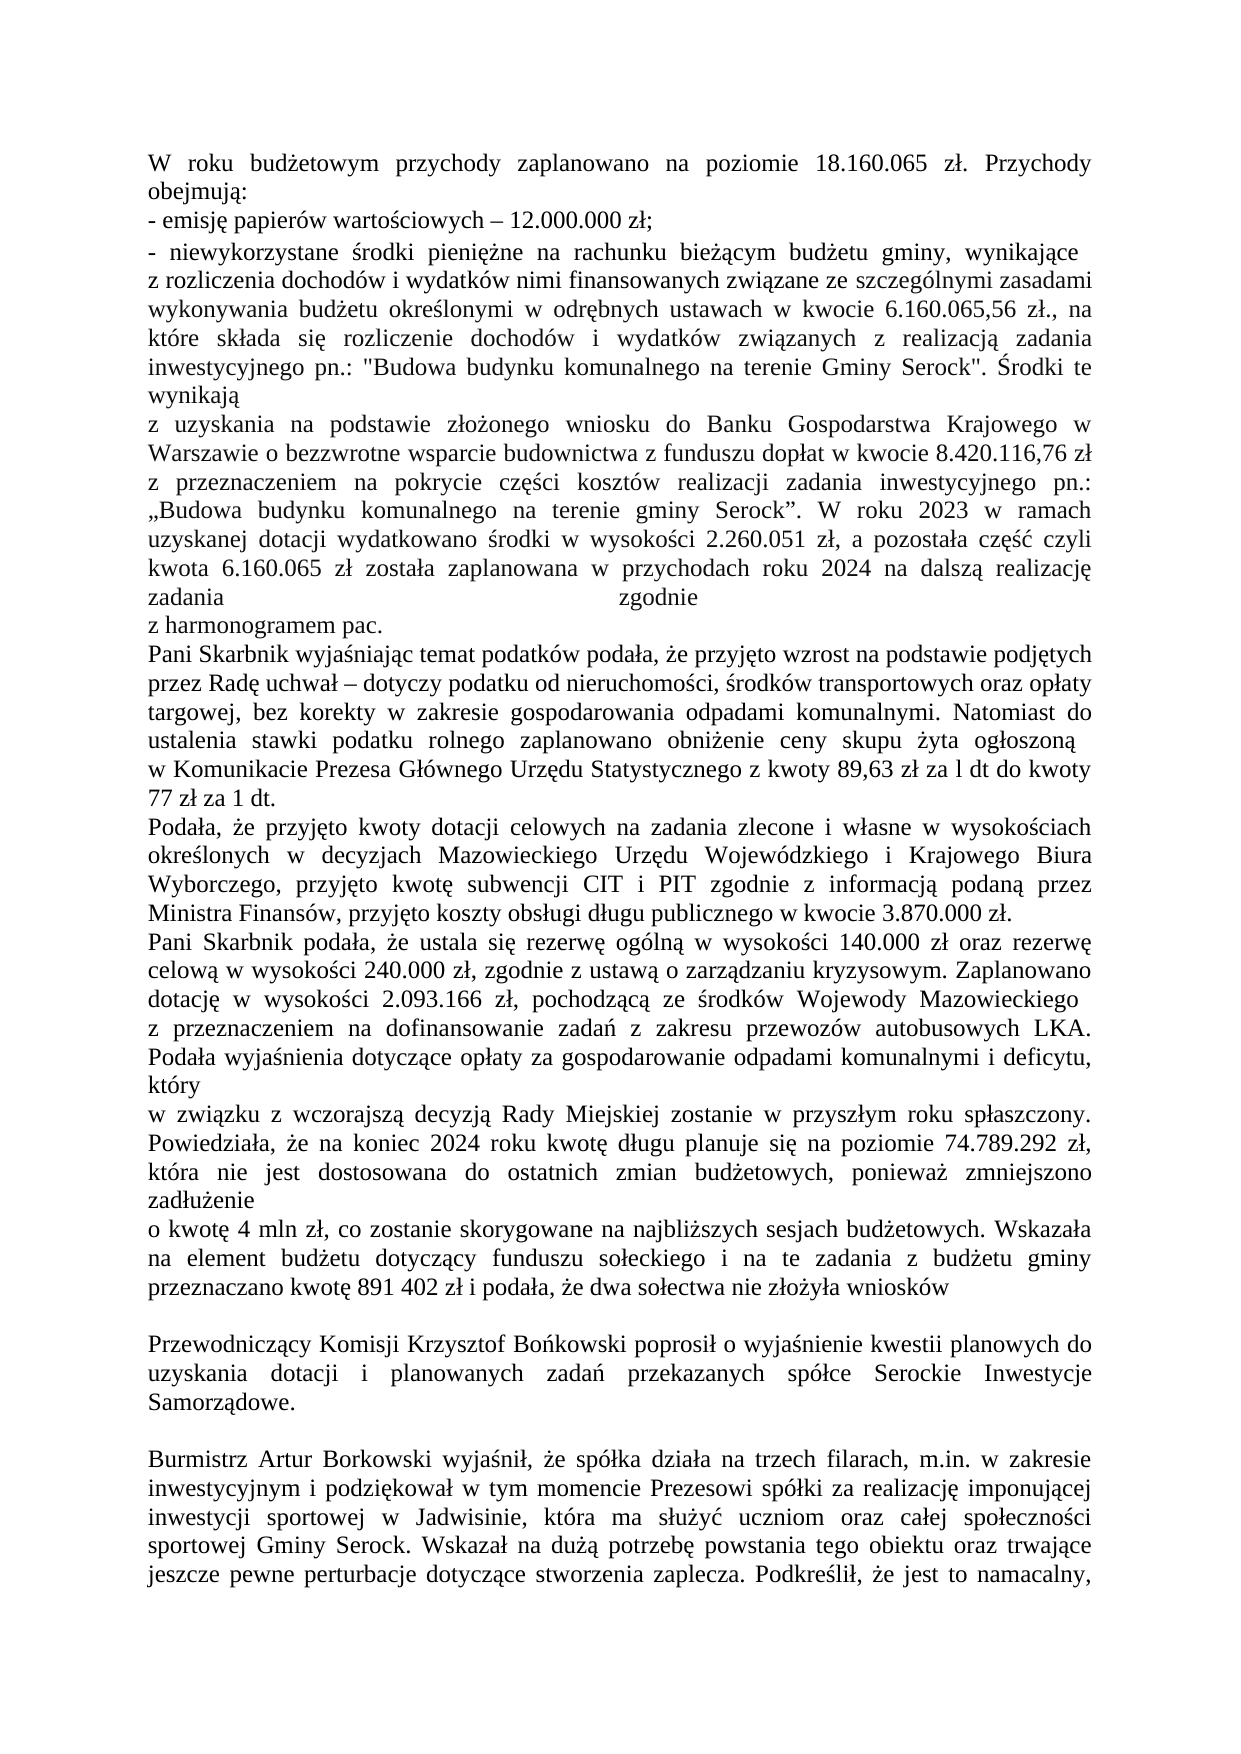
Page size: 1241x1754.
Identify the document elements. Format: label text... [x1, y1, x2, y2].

text Pani Skarbnik wyjaśniając temat podatków podała, że przyjęto wzrost na podstawie podjętych przez Radę uchwał – dotyczy podatku od nieruchomości, środków transportowych oraz opłaty targowej, bez korekty w zakresie gospodarowania odpadami komunalnymi. Natomiast do ustalenia stawki podatku rolnego zaplanowano obniżenie ceny skupu żyta ogłoszoną w Komunikacie Prezesa Głównego Urzędu Statystycznego z kwoty 89,63 zł za l dt do kwoty 77 zł za 1 dt. [148, 639, 1093, 812]
text Przewodniczący Komisji Krzysztof Bońkowski poprosił o wyjaśnienie kwestii planowych do uzyskania dotacji i planowanych zadań przekazanych spółce Serockie Inwestycje Samorządowe. [148, 1329, 1093, 1415]
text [148, 1444, 1093, 1588]
text - emisję papierów wartościowych – 12.000.000 zł; [148, 205, 1093, 234]
text Pani Skarbnik podała, że ustala się rezerwę ogólną w wysokości 140.000 zł oraz rezerwę celową w wysokości 240.000 zł, zgodnie z ustawą o zarządzaniu kryzysowym. Zaplanowano dotację w wysokości 2.093.166 zł, pochodzącą ze środków Wojewody Mazowieckiego z przeznaczeniem na dofinansowanie zadań z zakresu przewozów autobusowych LKA. Podała wyjaśnienia dotyczące opłaty za gospodarowanie odpadami komunalnymi i deficytu, który w związku z wczorajszą decyzją Rady Miejskiej zostanie w przyszłym roku spłaszczony. Powiedziała, że na koniec 2024 roku kwotę długu planuje się na poziomie 74.789.292 zł, która nie jest dostosowana do ostatnich zmian budżetowych, ponieważ zmniejszono zadłużenie o kwotę 4 mln zł, co zostanie skorygowane na najbliższych sesjach budżetowych. Wskazała na element budżetu dotyczący funduszu sołeckiego i na te zadania z budżetu gminy przeznaczano kwotę 891 402 zł i podała, że dwa sołectwa nie złożyła wniosków [148, 927, 1093, 1300]
text - niewykorzystane środki pieniężne na rachunku bieżącym budżetu gminy, wynikające z rozliczenia dochodów i wydatków nimi finansowanych związane ze szczególnymi zasadami wykonywania budżetu określonymi w odrębnych ustawach w kwocie 6.160.065,56 zł., na które składa się rozliczenie dochodów i wydatków związanych z realizacją zadania inwestycyjnego pn.: "Budowa budynku komunalnego na terenie Gminy Serock". Środki te wynikają z uzyskania na podstawie złożonego wniosku do Banku Gospodarstwa Krajowego w Warszawie o bezzwrotne wsparcie budownictwa z funduszu dopłat w kwocie 8.420.116,76 zł z przeznaczeniem na pokrycie części kosztów realizacji zadania inwestycyjnego pn.: „Budowa budynku komunalnego na terenie gminy Serock”. W roku 2023 w ramach uzyskanej dotacji wydatkowano środki w wysokości 2.260.051 zł, a pozostała część czyli kwota 6.160.065 zł została zaplanowana w przychodach roku 2024 na dalszą realizację zadania zgodnie z harmonogramem pac. [148, 237, 1093, 639]
text Podała, że przyjęto kwoty dotacji celowych na zadania zlecone i własne w wysokościach określonych w decyzjach Mazowieckiego Urzędu Wojewódzkiego i Krajowego Biura Wyborczego, przyjęto kwotę subwencji CIT i PIT zgodnie z informacją podaną przez Ministra Finansów, przyjęto koszty obsługi długu publicznego w kwocie 3.870.000 zł. [148, 812, 1093, 927]
text W roku budżetowym przychody zaplanowano na poziomie 18.160.065 zł. Przychody obejmują: [148, 148, 1093, 205]
